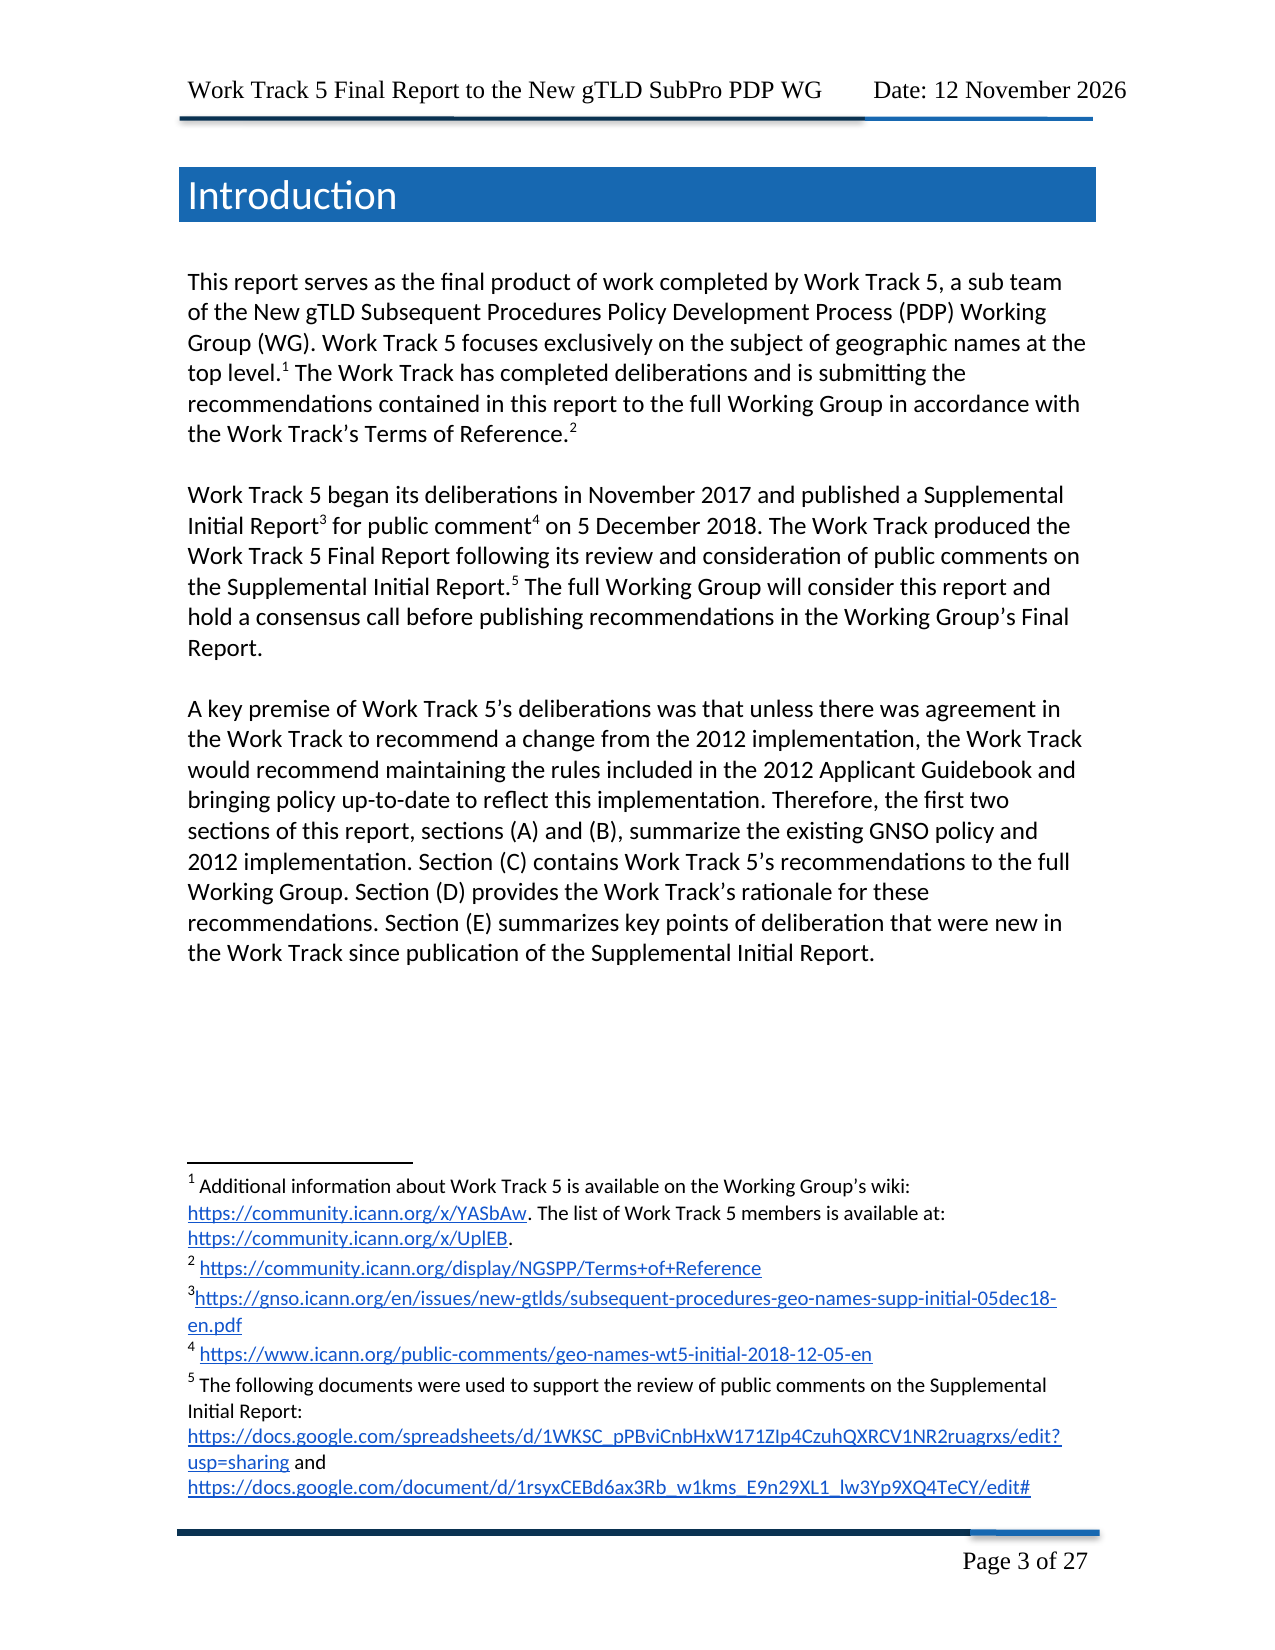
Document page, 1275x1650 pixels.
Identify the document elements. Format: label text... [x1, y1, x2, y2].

subtitle Introduction [179, 167, 1096, 222]
text This report serves as the final product of work completed by Work Track 5, a sub team of the New gTLD Subsequent Procedures Policy Development Process (PDP) Working Group (WG). Work Track 5 focuses exclusively on the subject of geographic names at the top level. The Work Track has completed deliberations and is submitting the recommendations contained in this report to the full Working Group in accordance with the Work Track’s Terms of Reference. [187, 266, 1088, 449]
text Work Track 5 began its deliberations in November 2017 and published a Supplemental Initial Report for public comment on 5 December 2018. The Work Track produced the Work Track 5 Final Report following its review and consideration of public comments on the Supplemental Initial Report. The full Working Group will consider this report and hold a consensus call before publishing recommendations in the Working Group’s Final Report. [187, 479, 1088, 662]
text A key premise of Work Track 5’s deliberations was that unless there was agreement in the Work Track to recommend a change from the 2012 implementation, the Work Track would recommend maintaining the rules included in the 2012 Applicant Guidebook and bringing policy up-to-date to reflect this implementation. Therefore, the first two sections of this report, sections (A) and (B), summarize the existing GNSO policy and 2012 implementation. Section (C) contains Work Track 5’s recommendations to the full Working Group. Section (D) provides the Work Track’s rationale for these recommendations. Section (E) summarizes key points of deliberation that were new in the Work Track since publication of the Supplemental Initial Report. [187, 693, 1088, 968]
